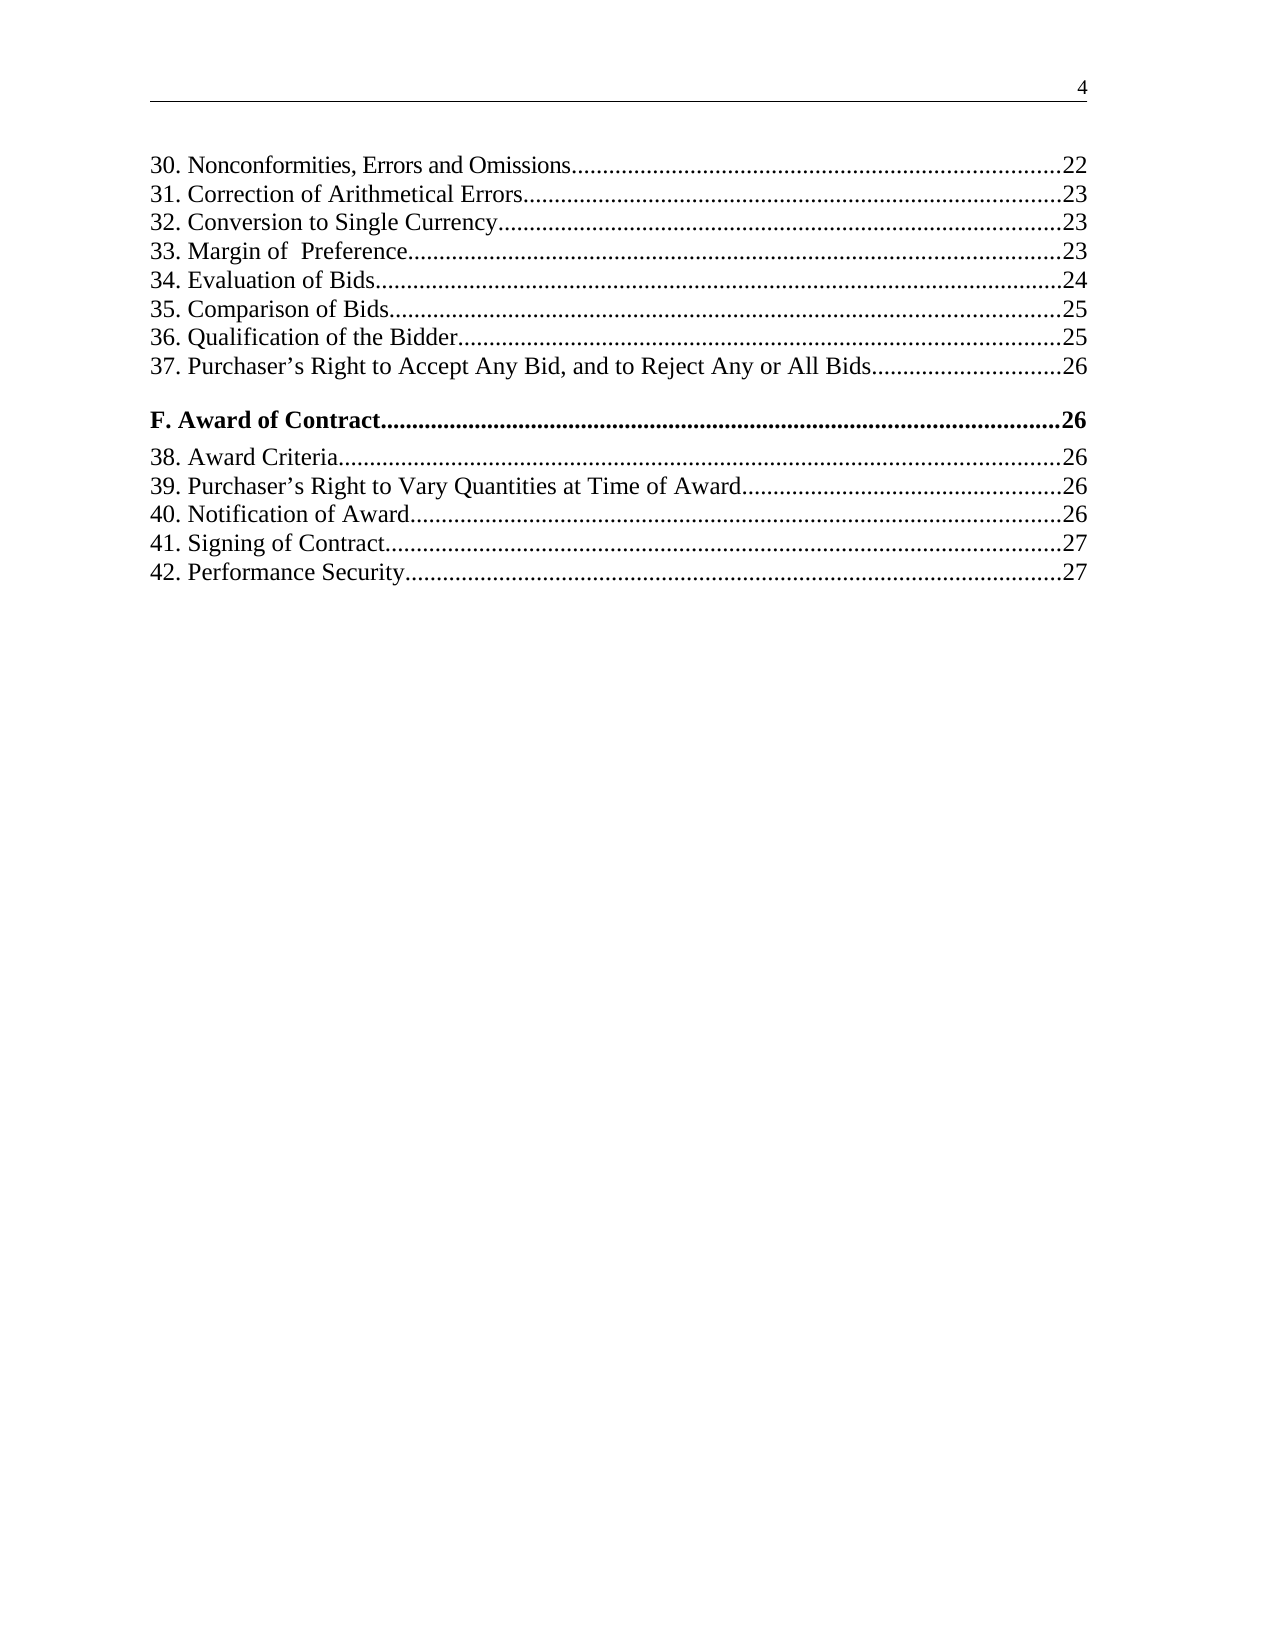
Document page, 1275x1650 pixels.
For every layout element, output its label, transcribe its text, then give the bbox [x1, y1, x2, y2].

text 33. Margin of Preference 23 [150, 236, 1087, 265]
text 38. Award Criteria 26 [150, 442, 1087, 471]
text 42. Performance Security 27 [150, 557, 1087, 586]
text 36. Qualification of the Bidder 25 [150, 322, 1087, 351]
text 40. Notification of Award 26 [150, 499, 1087, 528]
text F. Award of Contract 26 [150, 405, 1087, 434]
text 37. Purchaser’s Right to Accept Any Bid, and to Reject Any or All Bids 26 [150, 351, 1087, 380]
text 32. Conversion to Single Currency 23 [150, 207, 1087, 236]
text 31. Correction of Arithmetical Errors 23 [150, 179, 1087, 207]
text 34. Evaluation of Bids 24 [150, 265, 1087, 294]
text 35. Comparison of Bids 25 [150, 294, 1087, 322]
text 30. Nonconformities, Errors and Omissions 22 [150, 150, 1087, 179]
text 39. Purchaser’s Right to Vary Quantities at Time of Award 26 [150, 471, 1087, 499]
text 41. Signing of Contract 27 [150, 528, 1087, 557]
